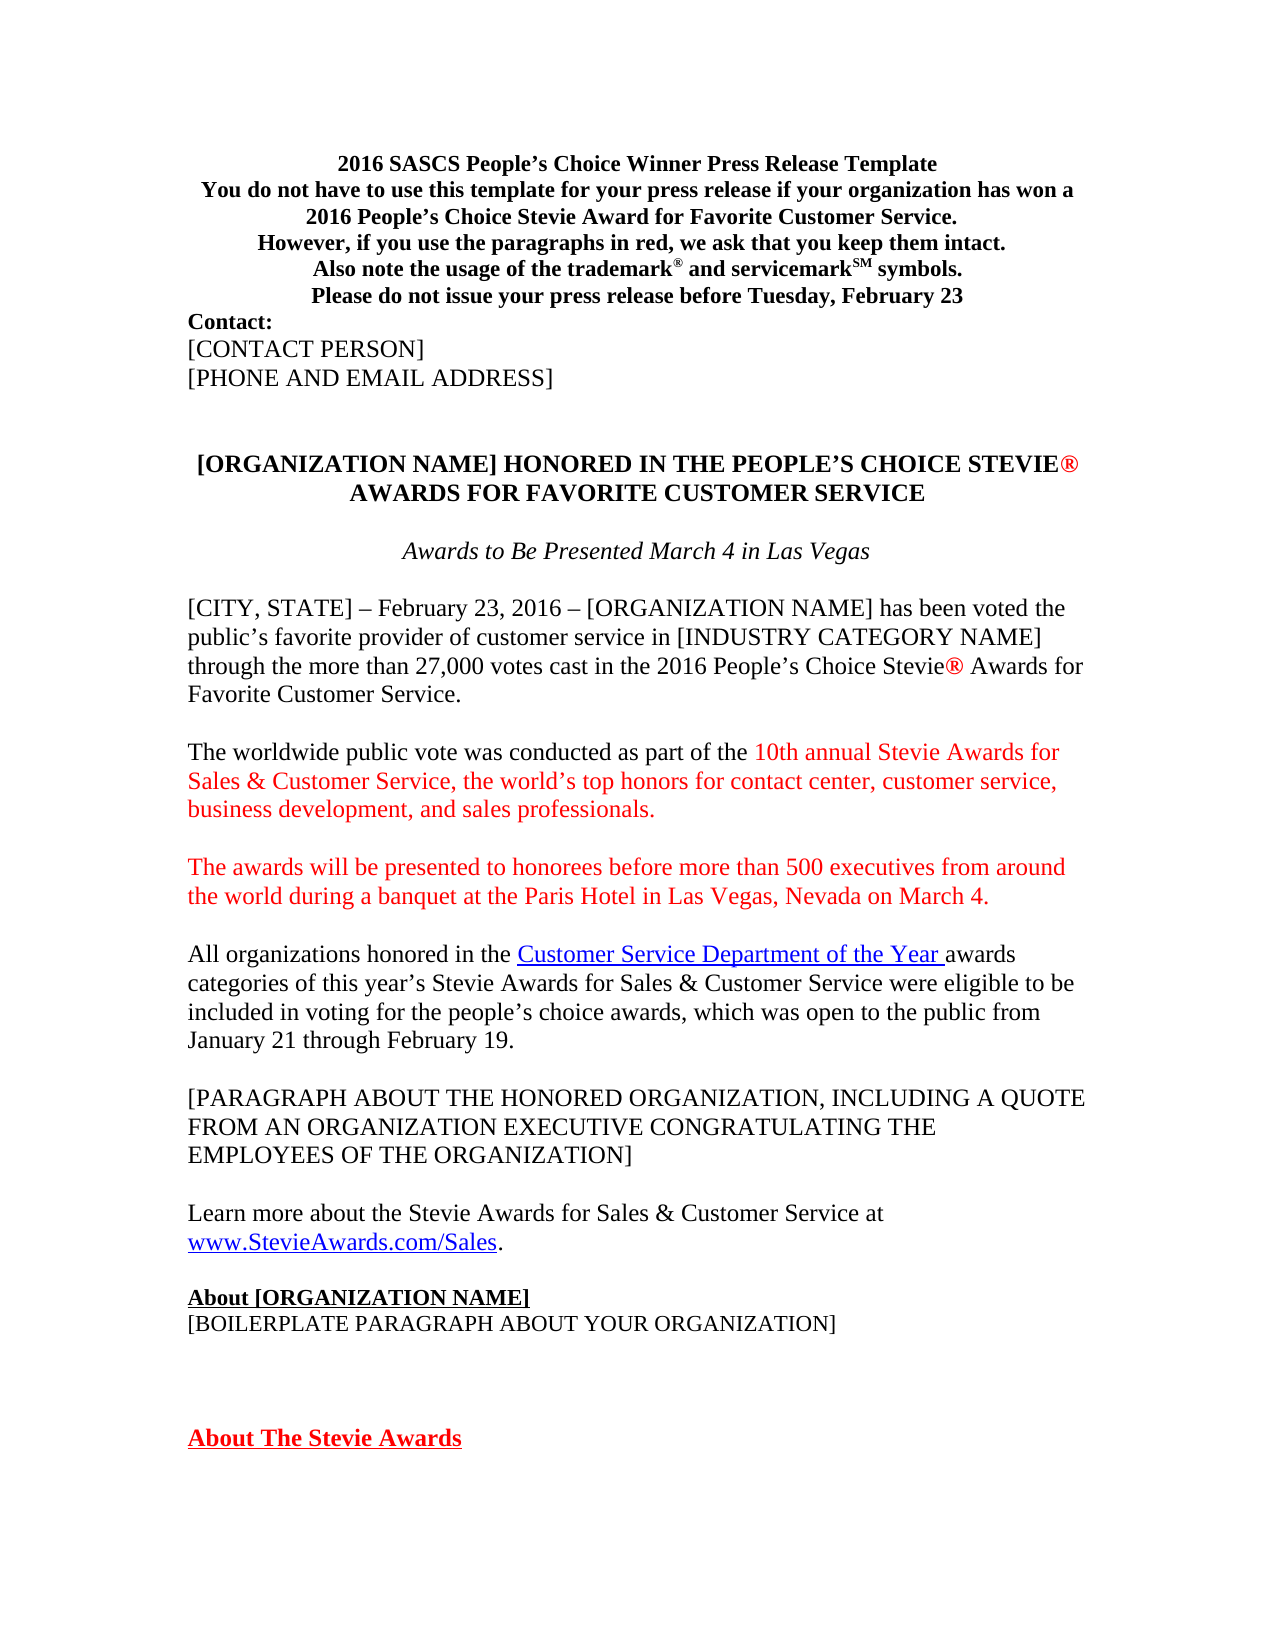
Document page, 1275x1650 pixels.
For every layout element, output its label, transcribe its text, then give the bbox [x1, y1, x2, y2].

text The worldwide public vote was conducted as part of the 10th annual Stevie Awards for Sales & Customer Service, the world’s top honors for contact center, customer service, business development, and sales professionals. [187, 737, 1087, 823]
text Please do not issue your press release before Tuesday, February 23 [187, 282, 1087, 308]
text [PHONE AND EMAIL ADDRESS] [187, 363, 1087, 392]
text [BOILERPLATE PARAGRAPH ABOUT YOUR ORGANIZATION] [187, 1310, 1087, 1337]
text 2016 SASCS People’s Choice Winner Press Release Template [187, 150, 1087, 176]
text [CONTACT PERSON] [187, 334, 1087, 363]
text [, STATE] – February 23, 2016 – [ORGANIZATION NAME] has been voted the public’s favorite provider of customer service in [INDUSTRY CATEGORY NAME] through the more than 27,000 votes cast in the 2016 People’s Choice Stevie® Awards for Favorite Customer Service. [187, 593, 1087, 708]
subtitle Contact: [187, 308, 1087, 334]
text About The Stevie Awards [187, 1423, 1087, 1452]
text You do not have to use this template for your press release if your organization has won a 2016 People’s Choice Stevie Award for Favorite Customer Service. However, if you use the paragraphs in red, we ask that you keep them intact. Also note the usage of the trademark® and servicemarkSM symbols. [187, 176, 1087, 282]
text [ORGANIZATION NAME] HONORED IN THE PEOPLE’S CHOICE STEVIE® AWARDS FOR FAVORITE CUSTOMER SERVICE [187, 449, 1087, 507]
text Learn more about the Stevie Awards for Sales & Customer Service at www.StevieAwards.com/Sales. [187, 1198, 1087, 1255]
text Awards to Be Presented March 4 in Las Vegas [187, 536, 1087, 564]
text [PARAGRAPH ABOUT THE HONORED ORGANIZATION, INCLUDING A QUOTE FROM AN ORGANIZATION EXECUTIVE CONGRATULATING THE EMPLOYEES OF THE ORGANIZATION] [187, 1083, 1087, 1169]
text The awards will be presented to honorees before more than 500 executives from around the world during a banquet at the Paris Hotel in Las Vegas, Nevada on March 4. [187, 852, 1087, 910]
text About [ORGANIZATION NAME] [187, 1284, 1087, 1310]
text All organizations honored in the Customer Service Department of the Year awards categories of this year’s Stevie Awards for Sales & Customer Service were eligible to be included in voting for the people’s choice awards, which was open to the public from January 21 through February 19. [187, 939, 1087, 1054]
